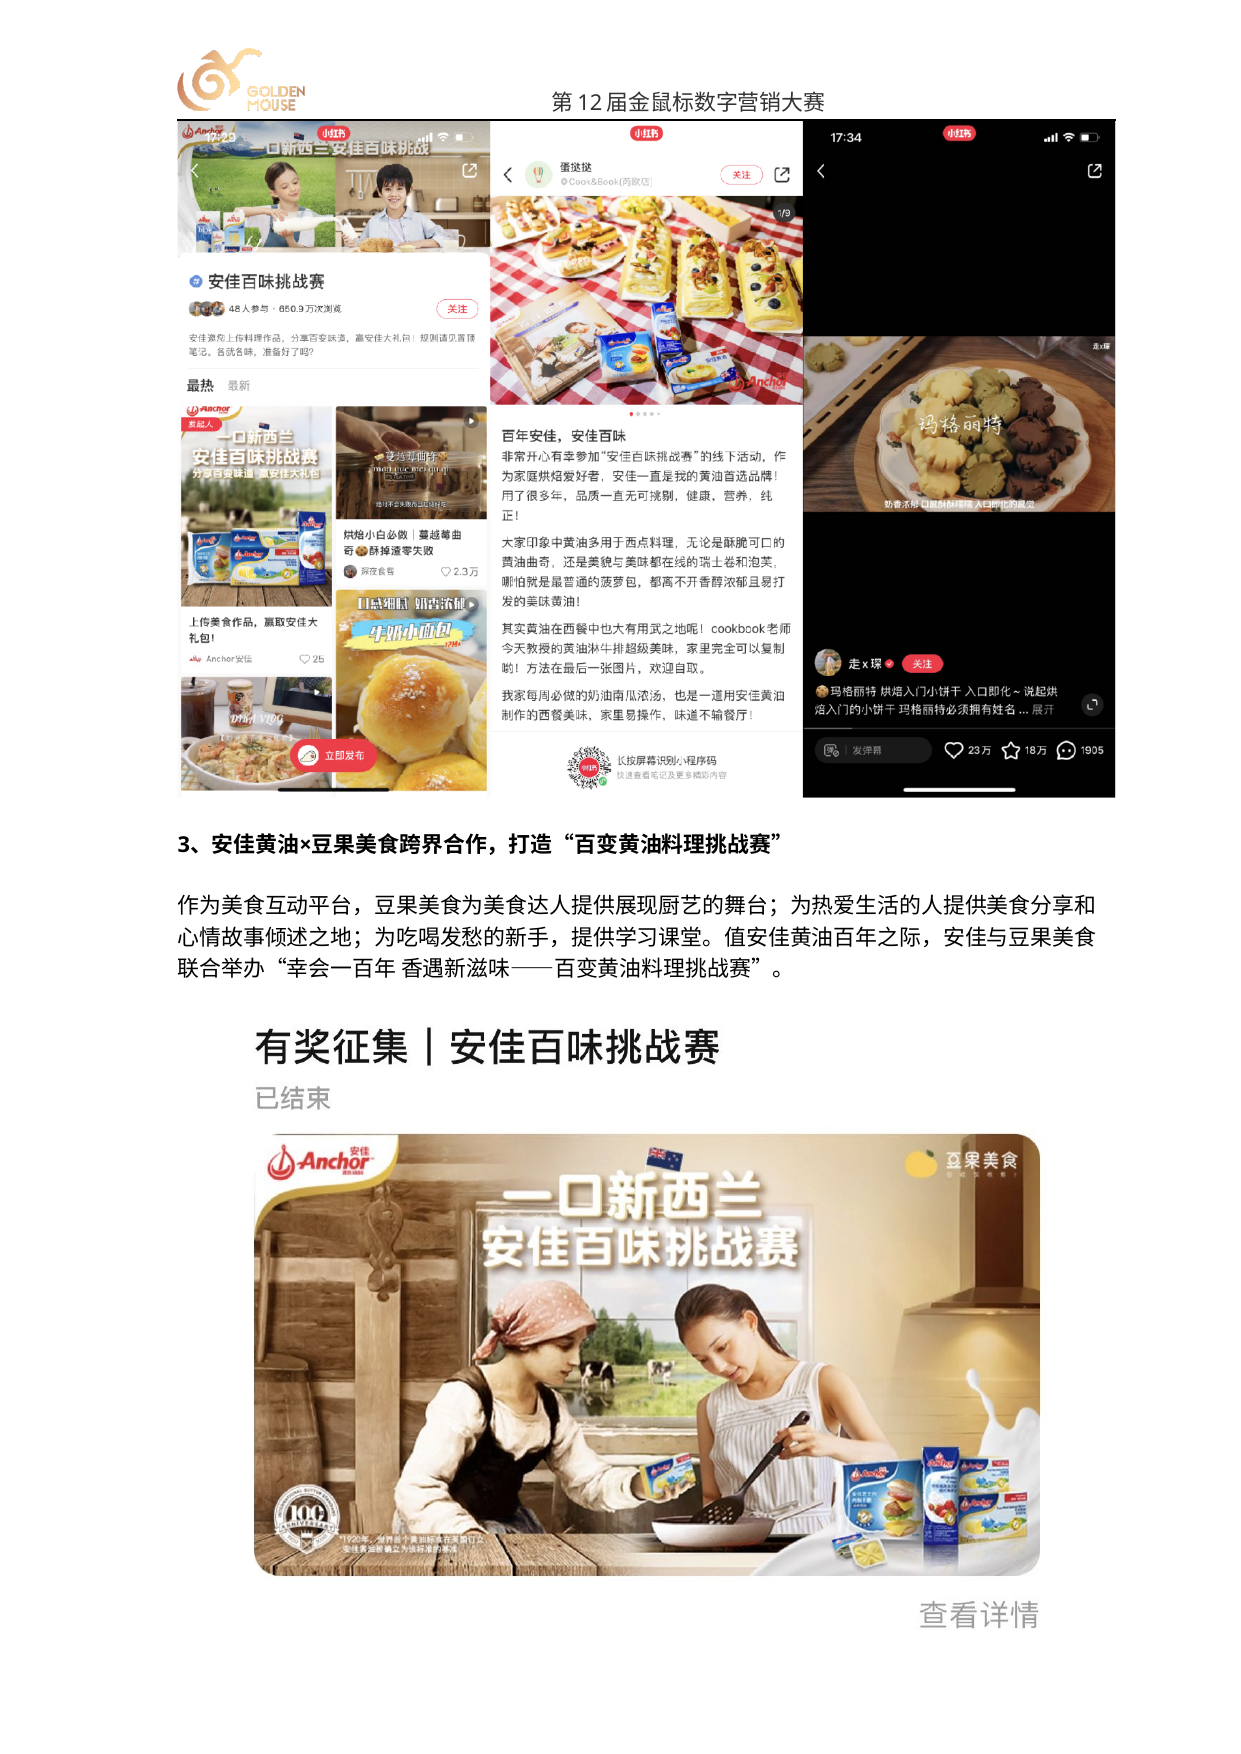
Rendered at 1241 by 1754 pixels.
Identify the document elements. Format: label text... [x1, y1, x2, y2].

text 作为美食互动平台，豆果美食为美食达人提供展现厨艺的舞台；为热爱生活的人提供美食分享和心情故事倾述之地；为吃喝发愁的新手，提供学习课堂。值安佳黄油百年之际，安佳与豆果美食联合举办“幸会一百年 香遇新滋味——百变黄油料理挑战赛”。 [177, 888, 1116, 983]
text 3、安佳黄油×豆果美食跨界合作，打造“百变黄油料理挑战赛” [177, 827, 1116, 859]
picture [207, 1012, 1086, 1630]
picture [177, 121, 1116, 798]
picture [177, 48, 305, 111]
